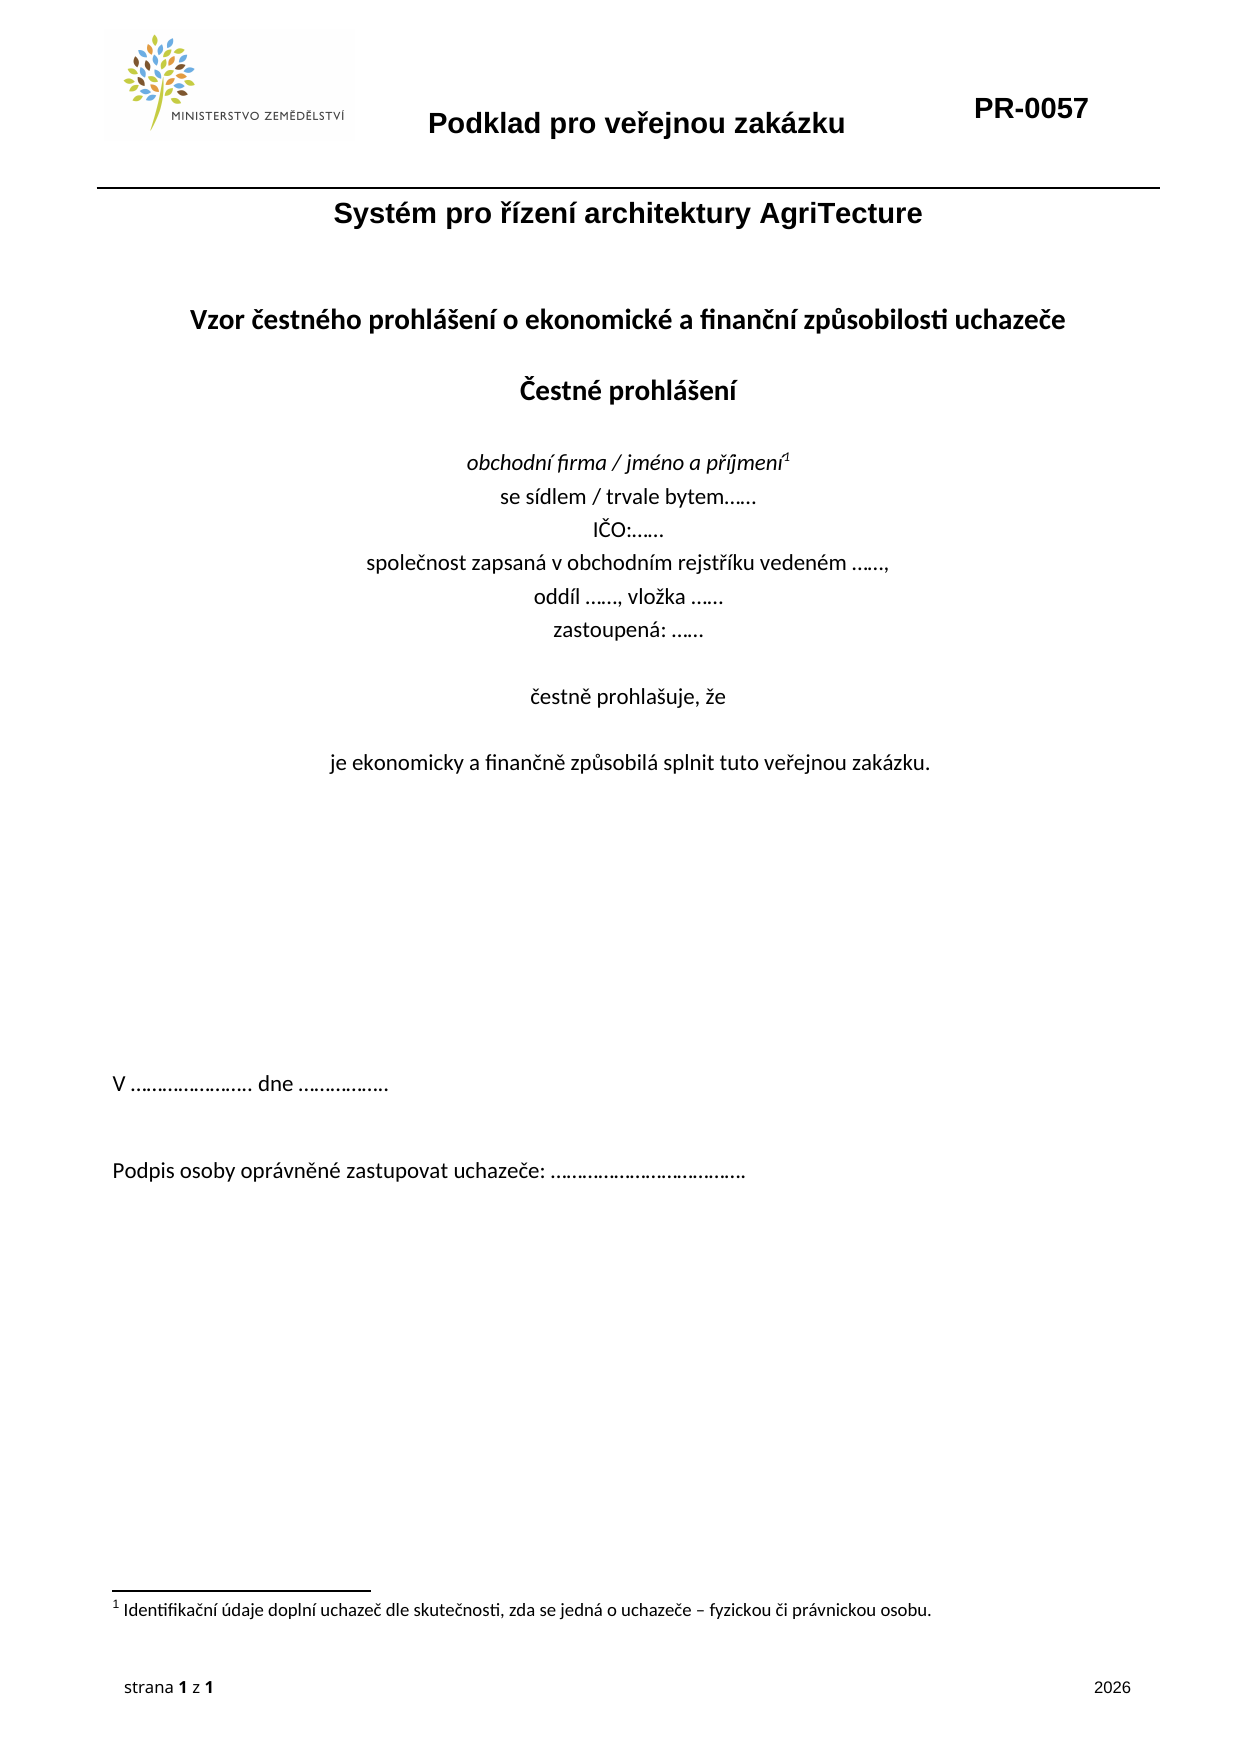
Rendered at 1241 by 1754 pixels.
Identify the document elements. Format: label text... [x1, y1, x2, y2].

text Vzor čestného prohlášení o ekonomické a finanční způsobilosti uchazeče [112, 301, 1144, 336]
text obchodní firma / jméno a příjmení [112, 443, 1144, 477]
text se sídlem / trvale bytem…… [112, 477, 1144, 510]
text čestně prohlašuje, že [112, 677, 1144, 710]
text Čestné prohlášení [112, 372, 1144, 408]
text je ekonomicky a finančně způsobilá splnit tuto veřejnou zakázku. [112, 743, 1144, 777]
picture [103, 29, 356, 141]
text zastoupená: …… [112, 610, 1144, 643]
text Podpis osoby oprávněné zastupovat uchazeče: ………………………………. [112, 1156, 1144, 1184]
text společnost zapsaná v obchodním rejstříku vedeném ……, [112, 543, 1144, 577]
text oddíl ……, vložka …… [112, 577, 1144, 610]
text IČO:…… [112, 510, 1144, 543]
text V ………………….. dne …………….. [112, 1064, 1144, 1097]
